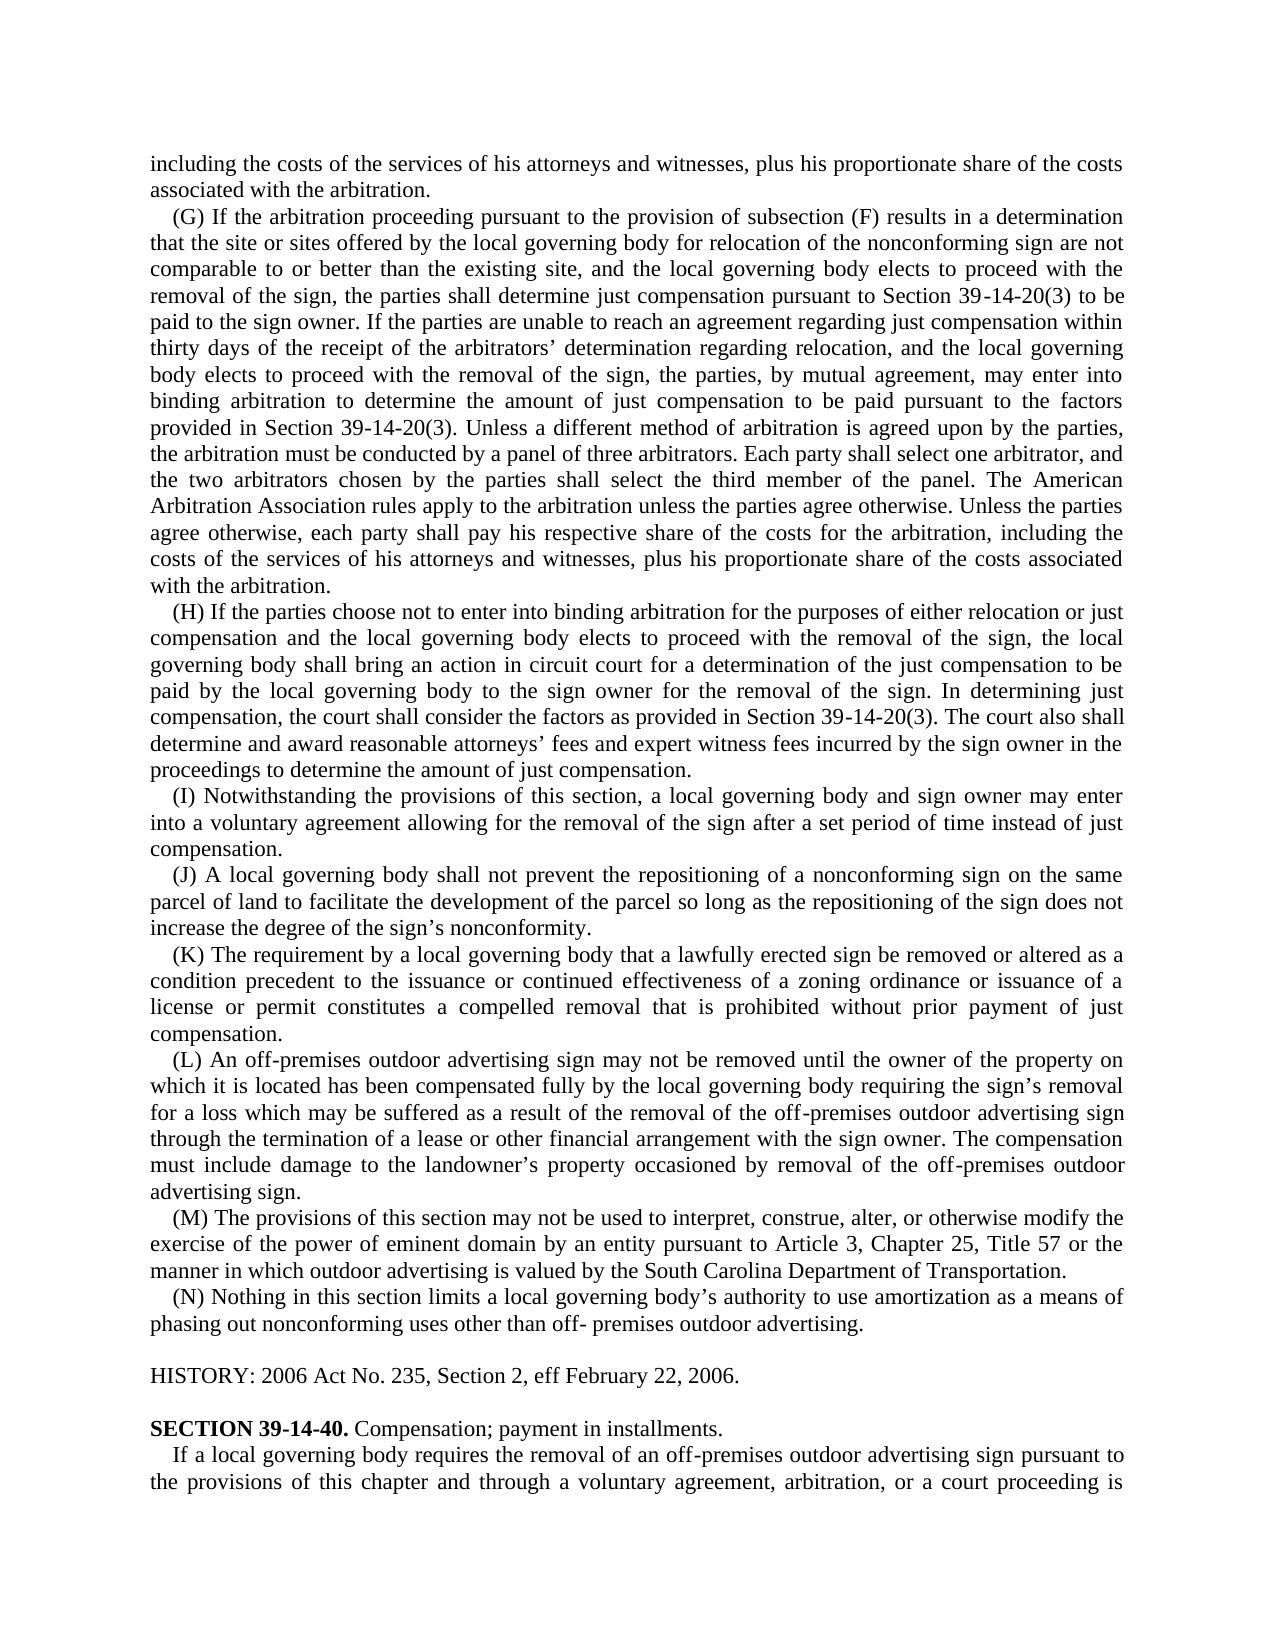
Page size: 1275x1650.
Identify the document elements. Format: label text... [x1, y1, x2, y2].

text (M) The provisions of this section may not be used to interpret, construe, alter, or otherwise modify the exercise of the power of eminent domain by an entity pursuant to Article 3, Chapter 25, Title 57 or the manner in which outdoor advertising is valued by the South Carolina Department of Transportation. [150, 1204, 1125, 1283]
text HISTORY: 2006 Act No. 235, Section 2, eff February 22, 2006. [150, 1362, 1125, 1389]
text (J) A local governing body shall not prevent the repositioning of a nonconforming sign on the same parcel of land to facilitate the development of the parcel so long as the repositioning of the sign does not increase the degree of the sign’s nonconformity. [150, 862, 1125, 941]
text (L) An off-premises outdoor advertising sign may not be removed until the owner of the property on which it is located has been compensated fully by the local governing body requiring the sign’s removal for a loss which may be suffered as a result of the removal of the off-premises outdoor advertising sign through the termination of a lease or other financial arrangement with the sign owner. The compensation must include damage to the landowner’s property occasioned by removal of the off-premises outdoor advertising sign. [150, 1046, 1125, 1204]
text (H) If the parties choose not to enter into binding arbitration for the purposes of either relocation or just compensation and the local governing body elects to proceed with the removal of the sign, the local governing body shall bring an action in circuit court for a determination of the just compensation to be paid by the local governing body to the sign owner for the removal of the sign. In determining just compensation, the court shall consider the factors as provided in Section 39-14-20(3). The court also shall determine and award reasonable attorneys’ fees and expert witness fees incurred by the sign owner in the proceedings to determine the amount of just compensation. [150, 598, 1125, 782]
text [150, 150, 1125, 203]
text (K) The requirement by a local governing body that a lawfully erected sign be removed or altered as a condition precedent to the issuance or continued effectiveness of a zoning ordinance or issuance of a license or permit constitutes a compelled removal that is prohibited without prior payment of just compensation. [150, 941, 1125, 1046]
text (N) Nothing in this section limits a local governing body’s authority to use amortization as a means of phasing out nonconforming uses other than off- premises outdoor advertising. [150, 1283, 1125, 1336]
text SECTION 39-14-40. Compensation; payment in installments. [150, 1415, 1125, 1441]
text (I) Notwithstanding the provisions of this section, a local governing body and sign owner may enter into a voluntary agreement allowing for the removal of the sign after a set period of time instead of just compensation. [150, 782, 1125, 862]
text (G) If the arbitration proceeding pursuant to the provision of subsection (F) results in a determination that the site or sites offered by the local governing body for relocation of the nonconforming sign are not comparable to or better than the existing site, and the local governing body elects to proceed with the removal of the sign, the parties shall determine just compensation pursuant to Section 39-14-20(3) to be paid to the sign owner. If the parties are unable to reach an agreement regarding just compensation within thirty days of the receipt of the arbitrators’ determination regarding relocation, and the local governing body elects to proceed with the removal of the sign, the parties, by mutual agreement, may enter into binding arbitration to determine the amount of just compensation to be paid pursuant to the factors provided in Section 39-14-20(3). Unless a different method of arbitration is agreed upon by the parties, the arbitration must be conducted by a panel of three arbitrators. Each party shall select one arbitrator, and the two arbitrators chosen by the parties shall select the third member of the panel. The American Arbitration Association rules apply to the arbitration unless the parties agree otherwise. Unless the parties agree otherwise, each party shall pay his respective share of the costs for the arbitration, including the costs of the services of his attorneys and witnesses, plus his proportionate share of the costs associated with the arbitration. [150, 203, 1125, 598]
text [150, 1441, 1125, 1494]
